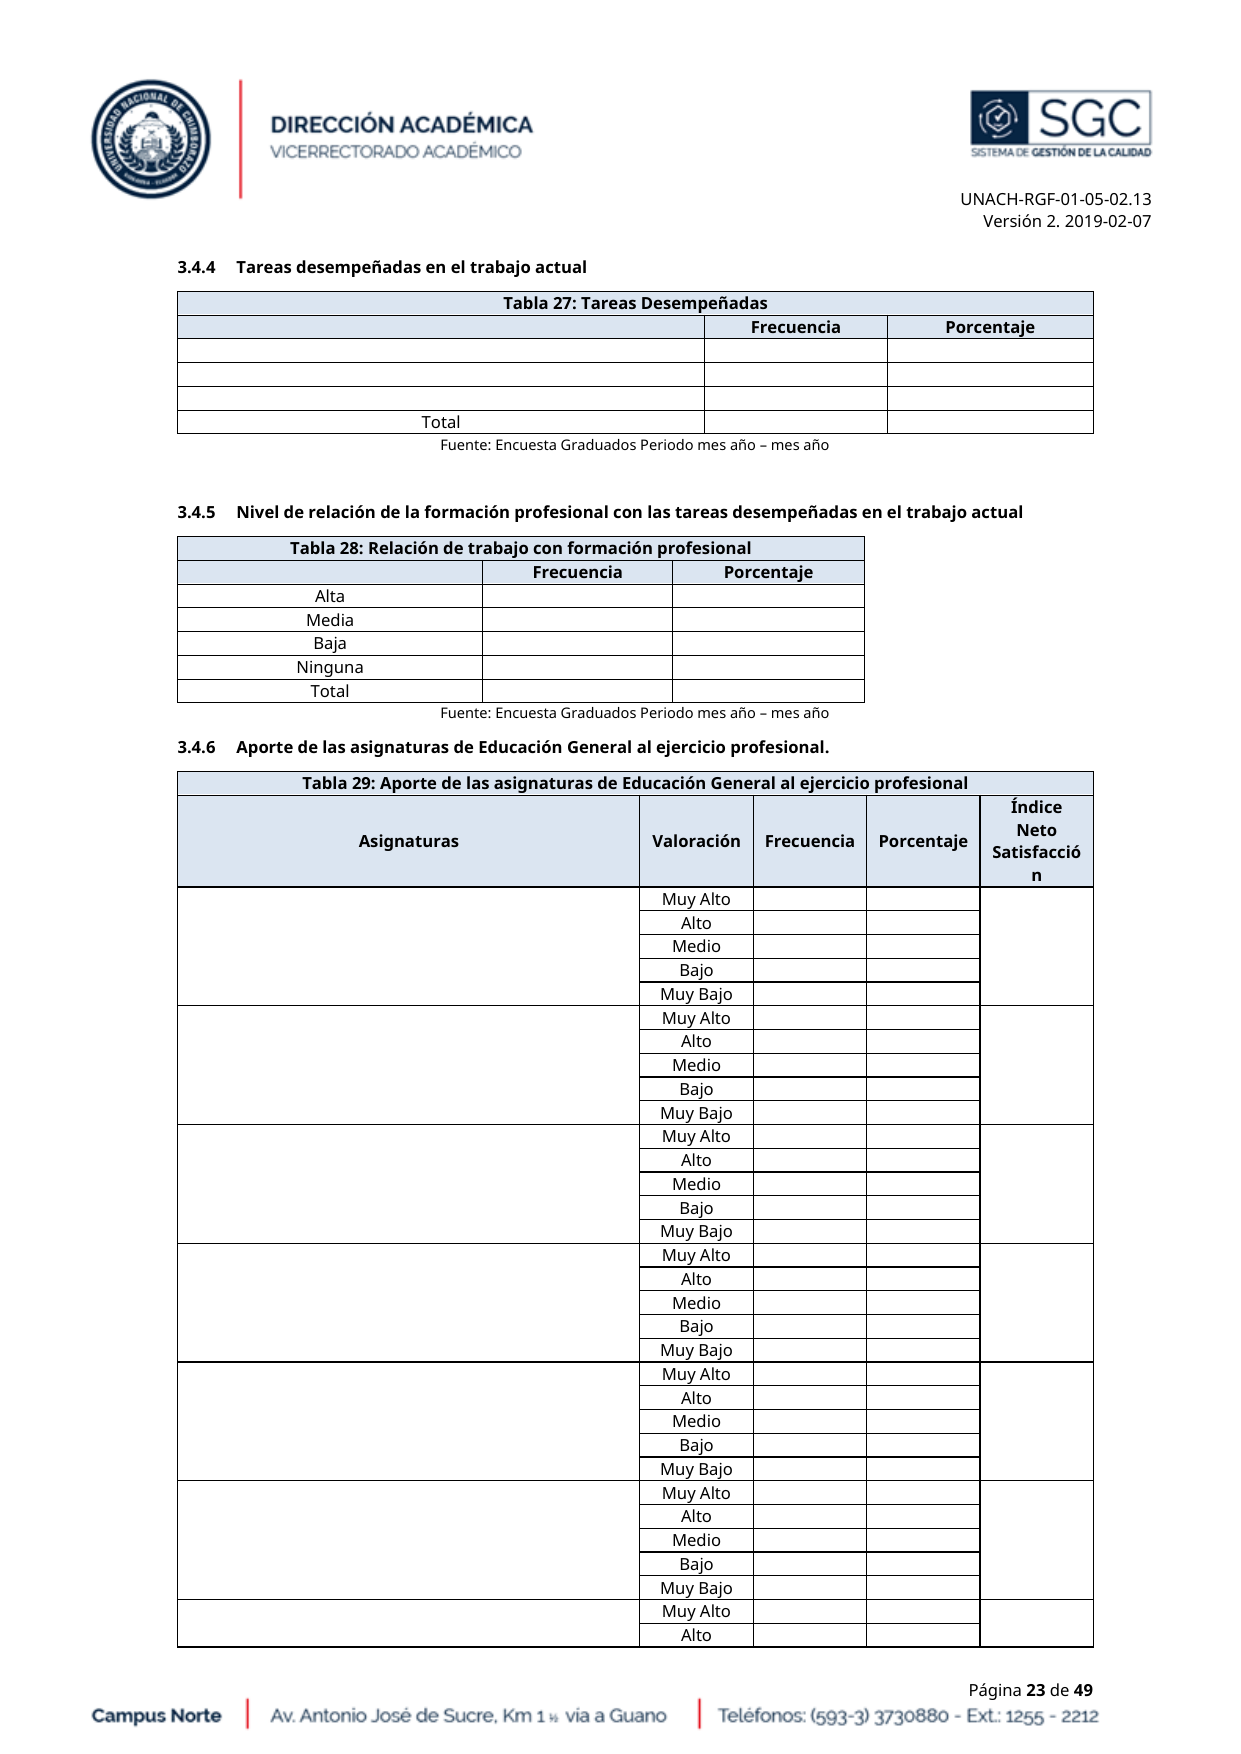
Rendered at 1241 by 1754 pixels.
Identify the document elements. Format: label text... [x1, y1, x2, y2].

table_cell [178, 1363, 639, 1480]
table_cell Alto [640, 1268, 753, 1290]
table_header Tabla 27: Tareas Desempeñadas [178, 292, 1093, 314]
table_cell Frecuencia [754, 796, 866, 886]
table_cell [754, 1078, 866, 1100]
table_cell [754, 1030, 866, 1053]
table_cell [178, 1125, 639, 1243]
table_cell [673, 680, 864, 702]
table_cell [754, 1054, 866, 1076]
table_cell Bajo [640, 1078, 753, 1100]
table_cell [754, 959, 866, 981]
table_cell Alta [178, 585, 482, 607]
table_cell [754, 1363, 866, 1385]
table_cell Alto [640, 1030, 753, 1053]
table_cell Muy Alto [640, 888, 753, 910]
table_cell Alto [640, 911, 753, 934]
table_cell [754, 1291, 866, 1314]
table_cell [754, 1268, 866, 1290]
table_cell Valoración [640, 796, 753, 886]
table_cell [867, 1386, 979, 1409]
table_cell [754, 935, 866, 958]
subtitle Tareas desempeñadas en el trabajo actual [177, 256, 1092, 278]
table_cell [754, 911, 866, 934]
table_cell [867, 888, 979, 910]
table_cell [867, 983, 979, 1005]
table_cell Bajo [640, 1315, 753, 1338]
table_cell [754, 1576, 866, 1599]
table_cell [178, 1006, 639, 1124]
table_cell [981, 1125, 1093, 1243]
table_cell Bajo [640, 959, 753, 981]
table_cell [867, 1173, 979, 1195]
table_cell [754, 1410, 866, 1433]
picture [1, 1, 1241, 1754]
table_cell [981, 1006, 1093, 1124]
table_cell [981, 1244, 1093, 1361]
table_cell [867, 1125, 979, 1148]
table_header Tabla 29: Aporte de las asignaturas de Educación General al ejercicio profesional [178, 772, 1093, 794]
table_cell [867, 1529, 979, 1551]
table_cell [867, 1410, 979, 1433]
table_cell [754, 1244, 866, 1266]
table_cell [754, 983, 866, 1005]
table_cell Media [178, 608, 482, 631]
table_cell [867, 1220, 979, 1243]
table_cell [981, 1481, 1093, 1599]
table_cell [888, 339, 1093, 362]
table_cell [754, 1386, 866, 1409]
table_cell Muy Bajo [640, 1339, 753, 1361]
table_cell [981, 1600, 1093, 1646]
table_cell [867, 1363, 979, 1385]
table_cell Bajo [640, 1196, 753, 1219]
table_cell Baja [178, 632, 482, 655]
table_cell Muy Alto [640, 1125, 753, 1148]
table_cell [754, 1173, 866, 1195]
table_cell Medio [640, 1054, 753, 1076]
table_cell [867, 959, 979, 981]
table_cell Bajo [640, 1553, 753, 1575]
table_cell [178, 561, 482, 583]
table_cell [867, 1149, 979, 1171]
table_cell [867, 1315, 979, 1338]
table_cell Muy Alto [640, 1006, 753, 1029]
table_cell [754, 1553, 866, 1575]
table_cell Porcentaje [673, 561, 864, 583]
table_cell [888, 411, 1093, 433]
table_cell Medio [640, 1173, 753, 1195]
table_cell [981, 1363, 1093, 1480]
text Fuente: Encuesta Graduados Periodo mes año – mes año [177, 703, 1092, 723]
table_cell [867, 1600, 979, 1623]
table_cell Muy Alto [640, 1244, 753, 1266]
table_cell [178, 363, 704, 386]
table_cell [754, 1196, 866, 1219]
table_cell Medio [640, 1410, 753, 1433]
table_cell [754, 1481, 866, 1504]
table_cell Frecuencia [483, 561, 672, 583]
table_cell [178, 1600, 639, 1646]
table_cell [888, 387, 1093, 409]
table_cell [483, 585, 672, 607]
table_cell [754, 1149, 866, 1171]
table_cell [705, 387, 887, 409]
table_cell [867, 1268, 979, 1290]
table_cell [867, 1434, 979, 1456]
table_cell [178, 1244, 639, 1361]
table_cell Índice Neto Satisfacción [981, 796, 1093, 886]
table_cell [754, 888, 866, 910]
table_cell [867, 1481, 979, 1504]
table_cell Muy Bajo [640, 1101, 753, 1124]
table_cell Muy Bajo [640, 1458, 753, 1480]
table_cell [673, 632, 864, 655]
table_cell [888, 363, 1093, 386]
table_cell Alto [640, 1386, 753, 1409]
table_cell Alto [640, 1149, 753, 1171]
table_cell Frecuencia [705, 316, 887, 338]
table_cell Bajo [640, 1434, 753, 1456]
table_cell [705, 363, 887, 386]
table_cell [867, 1030, 979, 1053]
table_cell Muy Alto [640, 1363, 753, 1385]
table_cell Total [178, 680, 482, 702]
table_cell Ninguna [178, 656, 482, 678]
table_cell [754, 1006, 866, 1029]
table_cell [981, 888, 1093, 1005]
table_cell [867, 1553, 979, 1575]
table_cell Muy Alto [640, 1600, 753, 1623]
table_cell Medio [640, 1529, 753, 1551]
table_cell Muy Bajo [640, 1576, 753, 1599]
table_cell [867, 1196, 979, 1219]
table_cell [178, 387, 704, 409]
table_cell Porcentaje [867, 796, 979, 886]
table_cell Alto [640, 1624, 753, 1646]
table_header Tabla 28: Relación de trabajo con formación profesional [178, 537, 864, 560]
table_cell [754, 1125, 866, 1148]
table_cell [754, 1600, 866, 1623]
subtitle Nivel de relación de la formación profesional con las tareas desempeñadas en el trabajo actual [177, 501, 1092, 523]
table_cell [178, 888, 639, 1005]
table_cell [754, 1315, 866, 1338]
table_cell Alto [640, 1505, 753, 1528]
table_cell [754, 1529, 866, 1551]
table_cell [483, 656, 672, 678]
table_cell [754, 1339, 866, 1361]
table_cell Porcentaje [888, 316, 1093, 338]
table_cell [754, 1458, 866, 1480]
table_cell [867, 1054, 979, 1076]
table_cell [178, 1481, 639, 1599]
table_cell [673, 585, 864, 607]
table_cell [867, 911, 979, 934]
table_cell Muy Alto [640, 1481, 753, 1504]
table_cell [867, 1291, 979, 1314]
table_cell [178, 316, 704, 338]
table_cell [867, 1505, 979, 1528]
table_cell [867, 1101, 979, 1124]
table_cell [867, 1339, 979, 1361]
table_cell [483, 680, 672, 702]
table_cell [705, 339, 887, 362]
table_cell [867, 935, 979, 958]
table_cell Asignaturas [178, 796, 639, 886]
table_cell [867, 1078, 979, 1100]
table_cell [754, 1220, 866, 1243]
table_cell Medio [640, 1291, 753, 1314]
table_cell [705, 411, 887, 433]
table_cell [483, 608, 672, 631]
table_cell [754, 1434, 866, 1456]
table_cell [867, 1244, 979, 1266]
subtitle Aporte de las asignaturas de Educación General al ejercicio profesional. [177, 736, 1092, 758]
table_cell Muy Bajo [640, 1220, 753, 1243]
table_cell Medio [640, 935, 753, 958]
table_cell [754, 1101, 866, 1124]
table_cell [483, 632, 672, 655]
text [177, 434, 1092, 454]
table_cell [178, 339, 704, 362]
table_cell [867, 1624, 979, 1646]
table_cell [673, 608, 864, 631]
table_cell [867, 1006, 979, 1029]
table_cell [754, 1624, 866, 1646]
table_cell Muy Bajo [640, 983, 753, 1005]
table_cell [867, 1458, 979, 1480]
table_cell [867, 1576, 979, 1599]
table_cell [673, 656, 864, 678]
table_cell Total [178, 411, 704, 433]
table_cell [754, 1505, 866, 1528]
